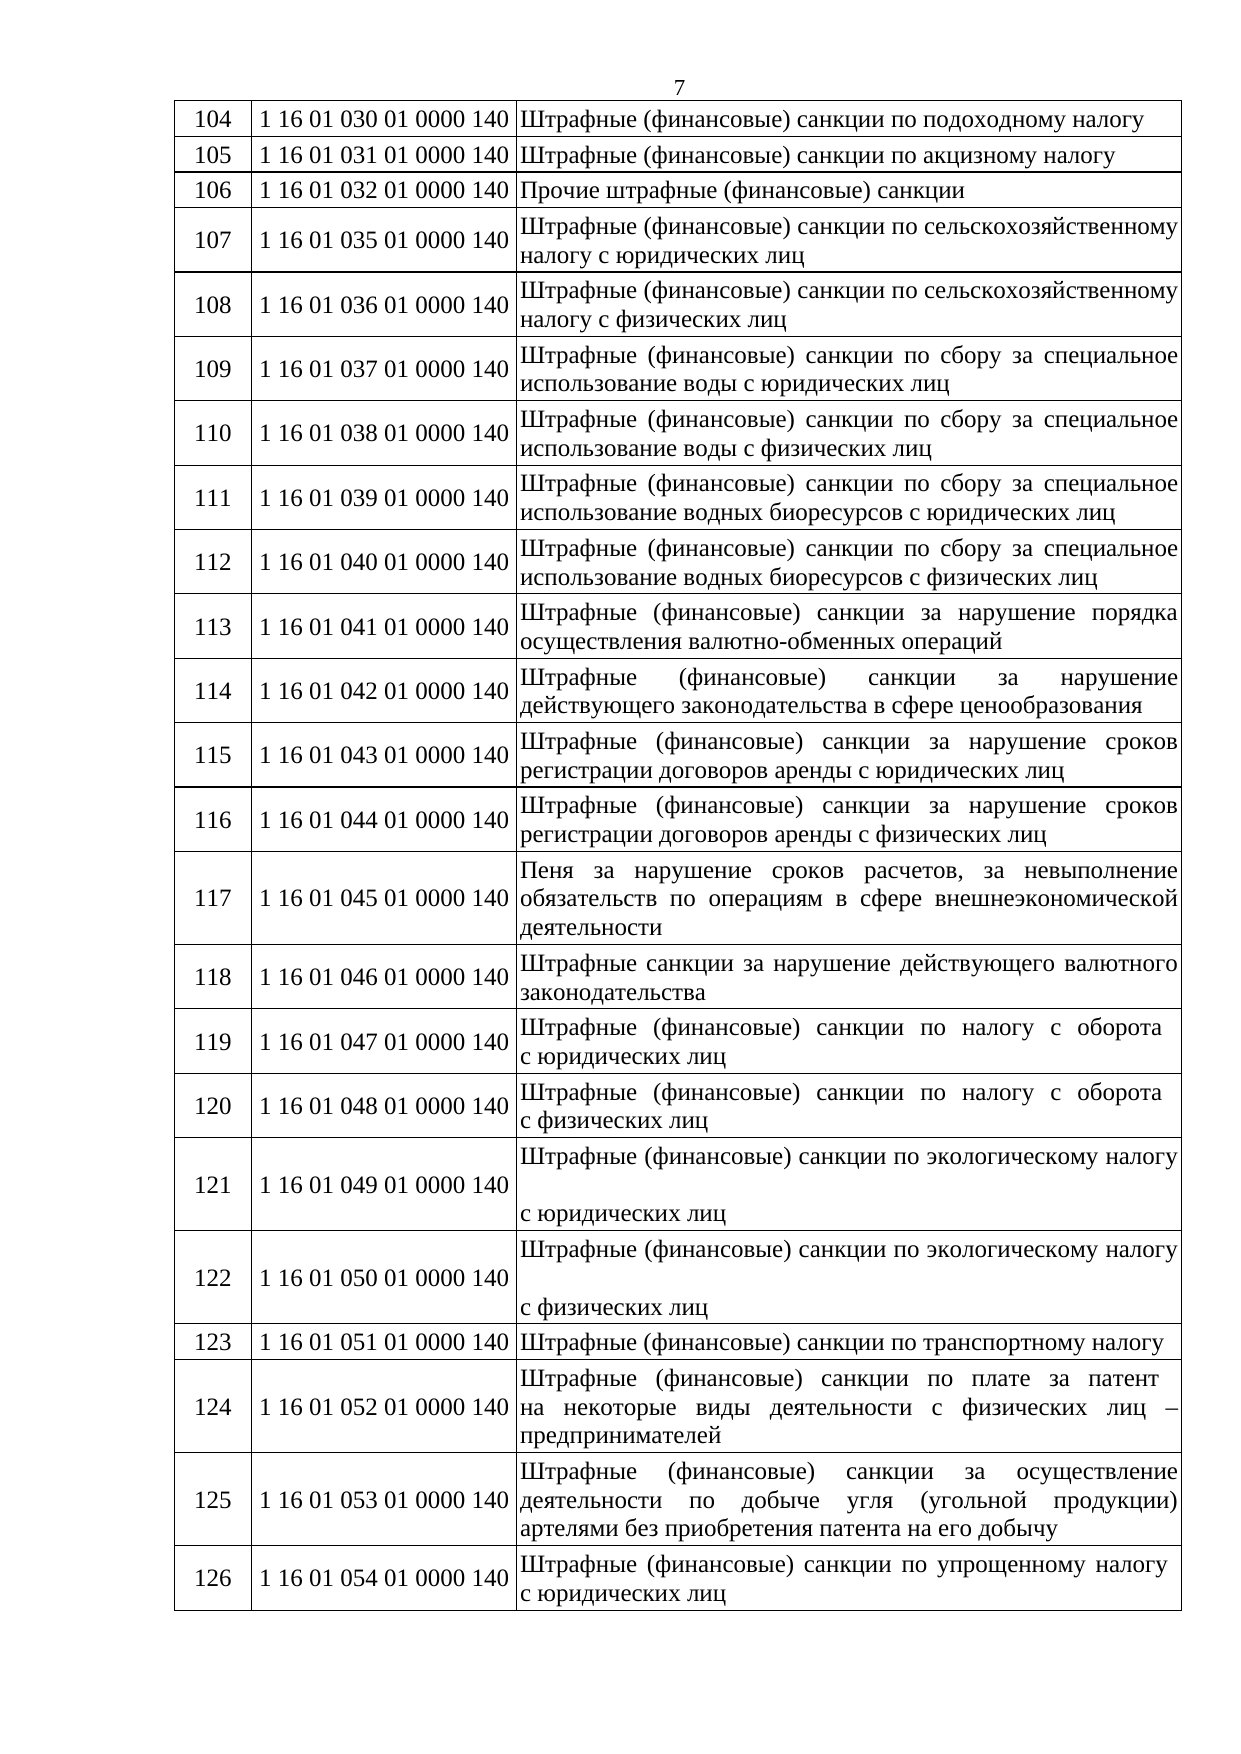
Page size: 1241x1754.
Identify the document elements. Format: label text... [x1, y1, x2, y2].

table_cell Штрафные (финансовые) санкции за нарушение сроков регистрации договоров аренды с физических лиц [517, 788, 1181, 851]
table_cell 1 16 01 051 01 0000 140 [252, 1324, 516, 1359]
table_cell Пеня за нарушение сроков расчетов, за невыполнение обязательств по операциям в сфере внешнеэкономической деятельности [517, 852, 1181, 944]
table_cell Штрафные (финансовые) санкции по налогу с оборота с юридических лиц [517, 1009, 1181, 1073]
table_cell 1 16 01 041 01 0000 140 [252, 594, 516, 658]
table_cell Штрафные (финансовые) санкции по подоходному налогу [517, 101, 1181, 136]
table_cell 1 16 01 048 01 0000 140 [252, 1074, 516, 1137]
table_cell 1 16 01 047 01 0000 140 [252, 1009, 516, 1073]
table_cell 122 [175, 1231, 251, 1323]
table_cell 1 16 01 053 01 0000 140 [252, 1453, 516, 1545]
table_cell Прочие штрафные (финансовые) санкции [517, 173, 1181, 207]
table_cell 117 [175, 852, 251, 944]
table_cell 109 [175, 337, 251, 400]
table_cell 1 16 01 040 01 0000 140 [252, 530, 516, 593]
table_cell Штрафные (финансовые) санкции по сельскохозяйственному налогу с юридических лиц [517, 208, 1181, 271]
table_cell 104 [175, 101, 251, 136]
table_cell 123 [175, 1324, 251, 1359]
table_cell 1 16 01 030 01 0000 140 [252, 101, 516, 136]
table_cell 111 [175, 466, 251, 529]
table_cell 1 16 01 039 01 0000 140 [252, 466, 516, 529]
table_cell 105 [175, 137, 251, 171]
table_cell 1 16 01 032 01 0000 140 [252, 173, 516, 207]
table_cell 126 [175, 1546, 251, 1609]
table_cell Штрафные (финансовые) санкции за нарушение порядка осуществления валютно-обменных операций [517, 594, 1181, 658]
table_cell 118 [175, 945, 251, 1008]
table_cell 1 16 01 046 01 0000 140 [252, 945, 516, 1008]
table_cell 116 [175, 788, 251, 851]
table_cell 125 [175, 1453, 251, 1545]
table_cell Штрафные (финансовые) санкции по сбору за специальное использование воды с физических лиц [517, 401, 1181, 464]
table_cell Штрафные (финансовые) санкции по акцизному налогу [517, 137, 1181, 171]
table_cell 1 16 01 043 01 0000 140 [252, 723, 516, 786]
table_cell Штрафные (финансовые) санкции по налогу с оборота с физических лиц [517, 1074, 1181, 1137]
table_cell Штрафные (финансовые) санкции за нарушение сроков регистрации договоров аренды с юридических лиц [517, 723, 1181, 786]
table_cell 106 [175, 173, 251, 207]
table_cell 112 [175, 530, 251, 593]
table_cell Штрафные (финансовые) санкции по экологическому налогу с физических лиц [517, 1231, 1181, 1323]
table_cell 1 16 01 036 01 0000 140 [252, 273, 516, 336]
table_cell Штрафные санкции за нарушение действующего валютного законодательства [517, 945, 1181, 1008]
table_cell 119 [175, 1009, 251, 1073]
table_cell 115 [175, 723, 251, 786]
table_cell Штрафные (финансовые) санкции по сбору за специальное использование водных биоресурсов с юридических лиц [517, 466, 1181, 529]
table_cell 1 16 01 037 01 0000 140 [252, 337, 516, 400]
table_cell 108 [175, 273, 251, 336]
table_cell 107 [175, 208, 251, 271]
table_cell 1 16 01 035 01 0000 140 [252, 208, 516, 271]
table_cell Штрафные (финансовые) санкции по экологическому налогу с юридических лиц [517, 1138, 1181, 1230]
table_cell Штрафные (финансовые) санкции за нарушение действующего законодательства в сфере ценообразования [517, 659, 1181, 722]
table_cell 1 16 01 042 01 0000 140 [252, 659, 516, 722]
table_cell Штрафные (финансовые) санкции по сбору за специальное использование воды с юридических лиц [517, 337, 1181, 400]
table_cell Штрафные (финансовые) санкции за осуществление деятельности по добыче угля (угольной продукции) артелями без приобретения патента на его добычу [517, 1453, 1181, 1545]
table_cell 120 [175, 1074, 251, 1137]
table_cell 113 [175, 594, 251, 658]
table_cell 1 16 01 031 01 0000 140 [252, 137, 516, 171]
table_cell 1 16 01 038 01 0000 140 [252, 401, 516, 464]
table_cell 1 16 01 045 01 0000 140 [252, 852, 516, 944]
table_cell 1 16 01 052 01 0000 140 [252, 1360, 516, 1452]
table_cell 1 16 01 049 01 0000 140 [252, 1138, 516, 1230]
table_cell 124 [175, 1360, 251, 1452]
table_cell Штрафные (финансовые) санкции по упрощенному налогу с юридических лиц [517, 1546, 1181, 1609]
table_cell 1 16 01 050 01 0000 140 [252, 1231, 516, 1323]
table_cell 1 16 01 044 01 0000 140 [252, 788, 516, 851]
table_cell 121 [175, 1138, 251, 1230]
table_cell 114 [175, 659, 251, 722]
table_cell Штрафные (финансовые) санкции по сельскохозяйственному налогу с физических лиц [517, 273, 1181, 336]
table_cell Штрафные (финансовые) санкции по плате за патент на некоторые виды деятельности с физических лиц – предпринимателей [517, 1360, 1181, 1452]
table_cell Штрафные (финансовые) санкции по сбору за специальное использование водных биоресурсов с физических лиц [517, 530, 1181, 593]
table_cell Штрафные (финансовые) санкции по транспортному налогу [517, 1324, 1181, 1359]
table_cell 110 [175, 401, 251, 464]
table_cell 1 16 01 054 01 0000 140 [252, 1546, 516, 1609]
